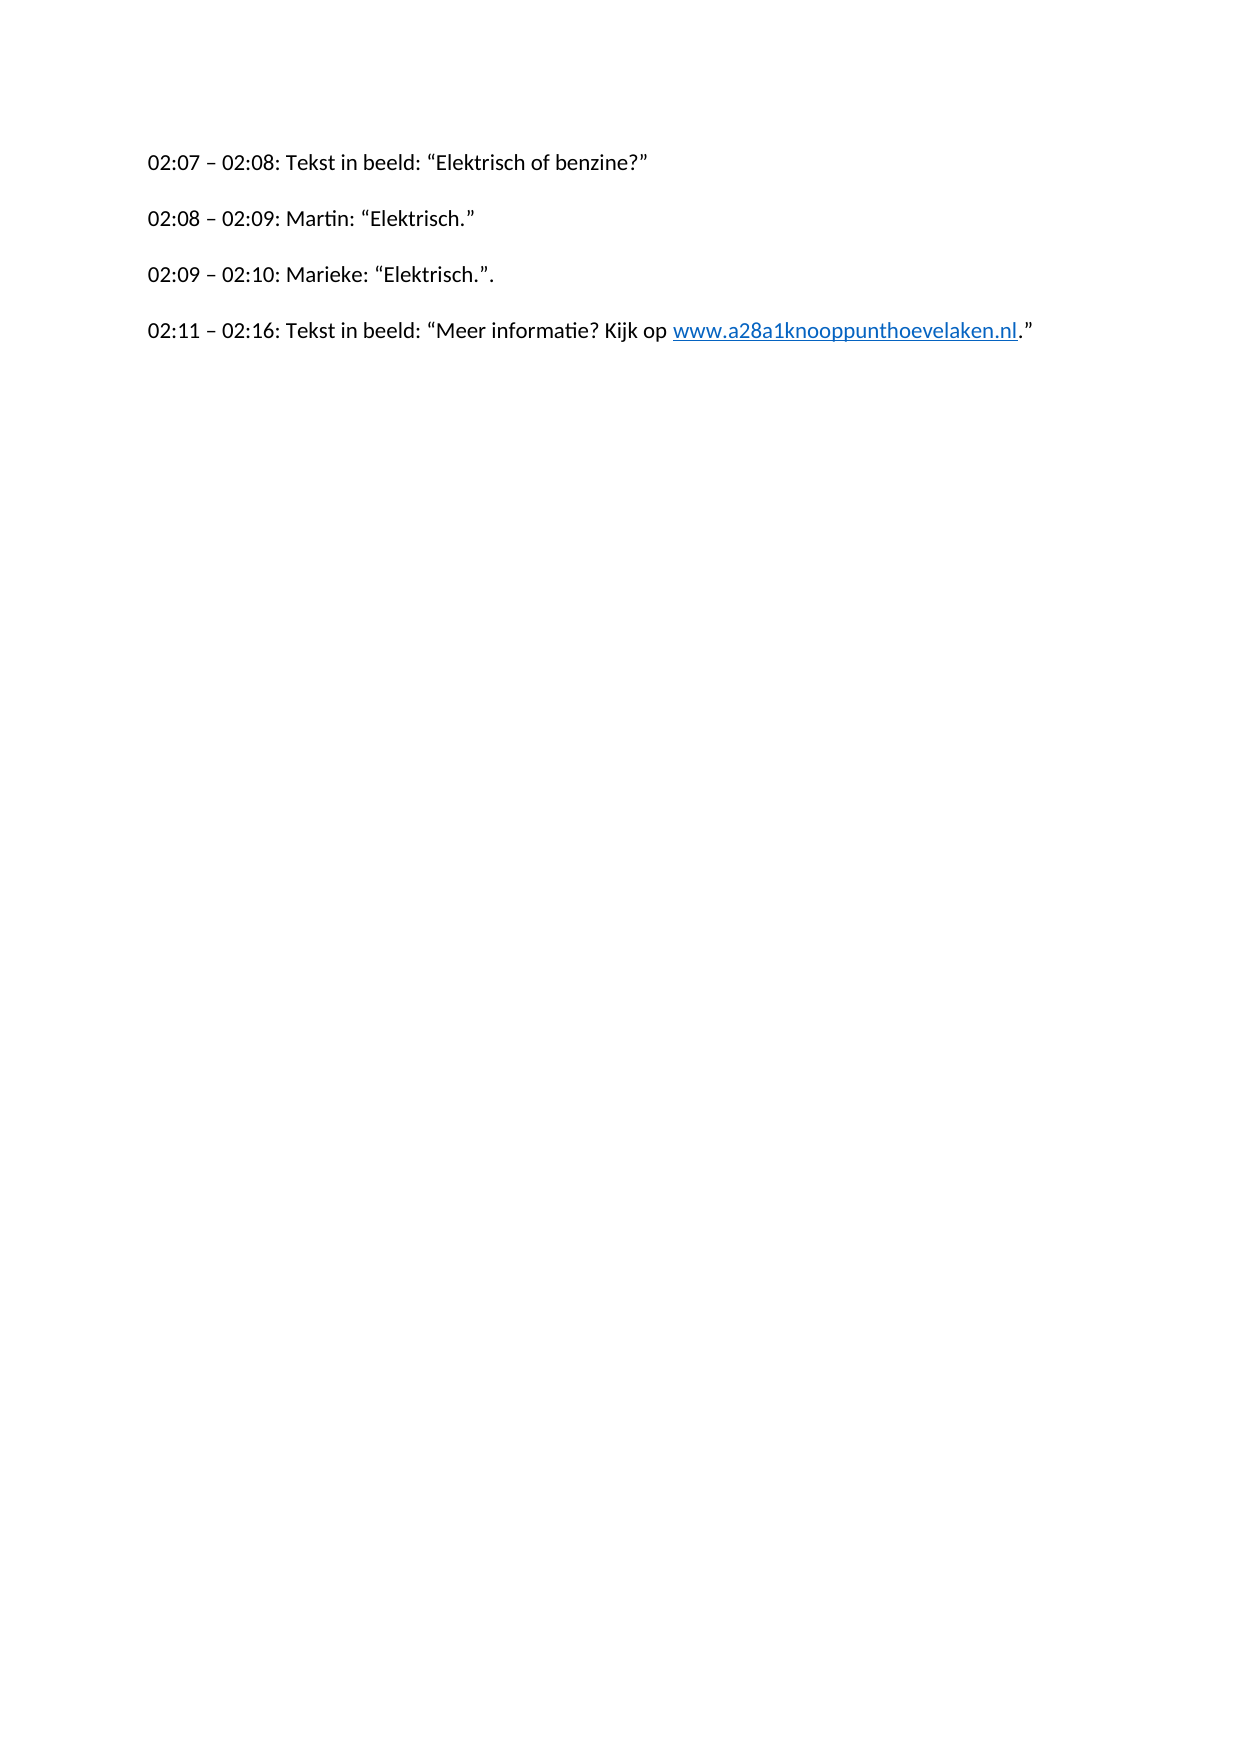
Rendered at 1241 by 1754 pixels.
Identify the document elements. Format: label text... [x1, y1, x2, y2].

text 02:07 – 02:08: Tekst in beeld: “Elektrisch of benzine?” [148, 148, 1093, 176]
text 02:08 – 02:09: Martin: “Elektrisch.” [148, 204, 1093, 232]
text 02:09 – 02:10: Marieke: “Elektrisch.”. [148, 260, 1093, 288]
text 02:11 – 02:16: Tekst in beeld: “Meer informatie? Kijk op www.a28a1knooppunthoevelaken.nl.” [148, 316, 1093, 344]
